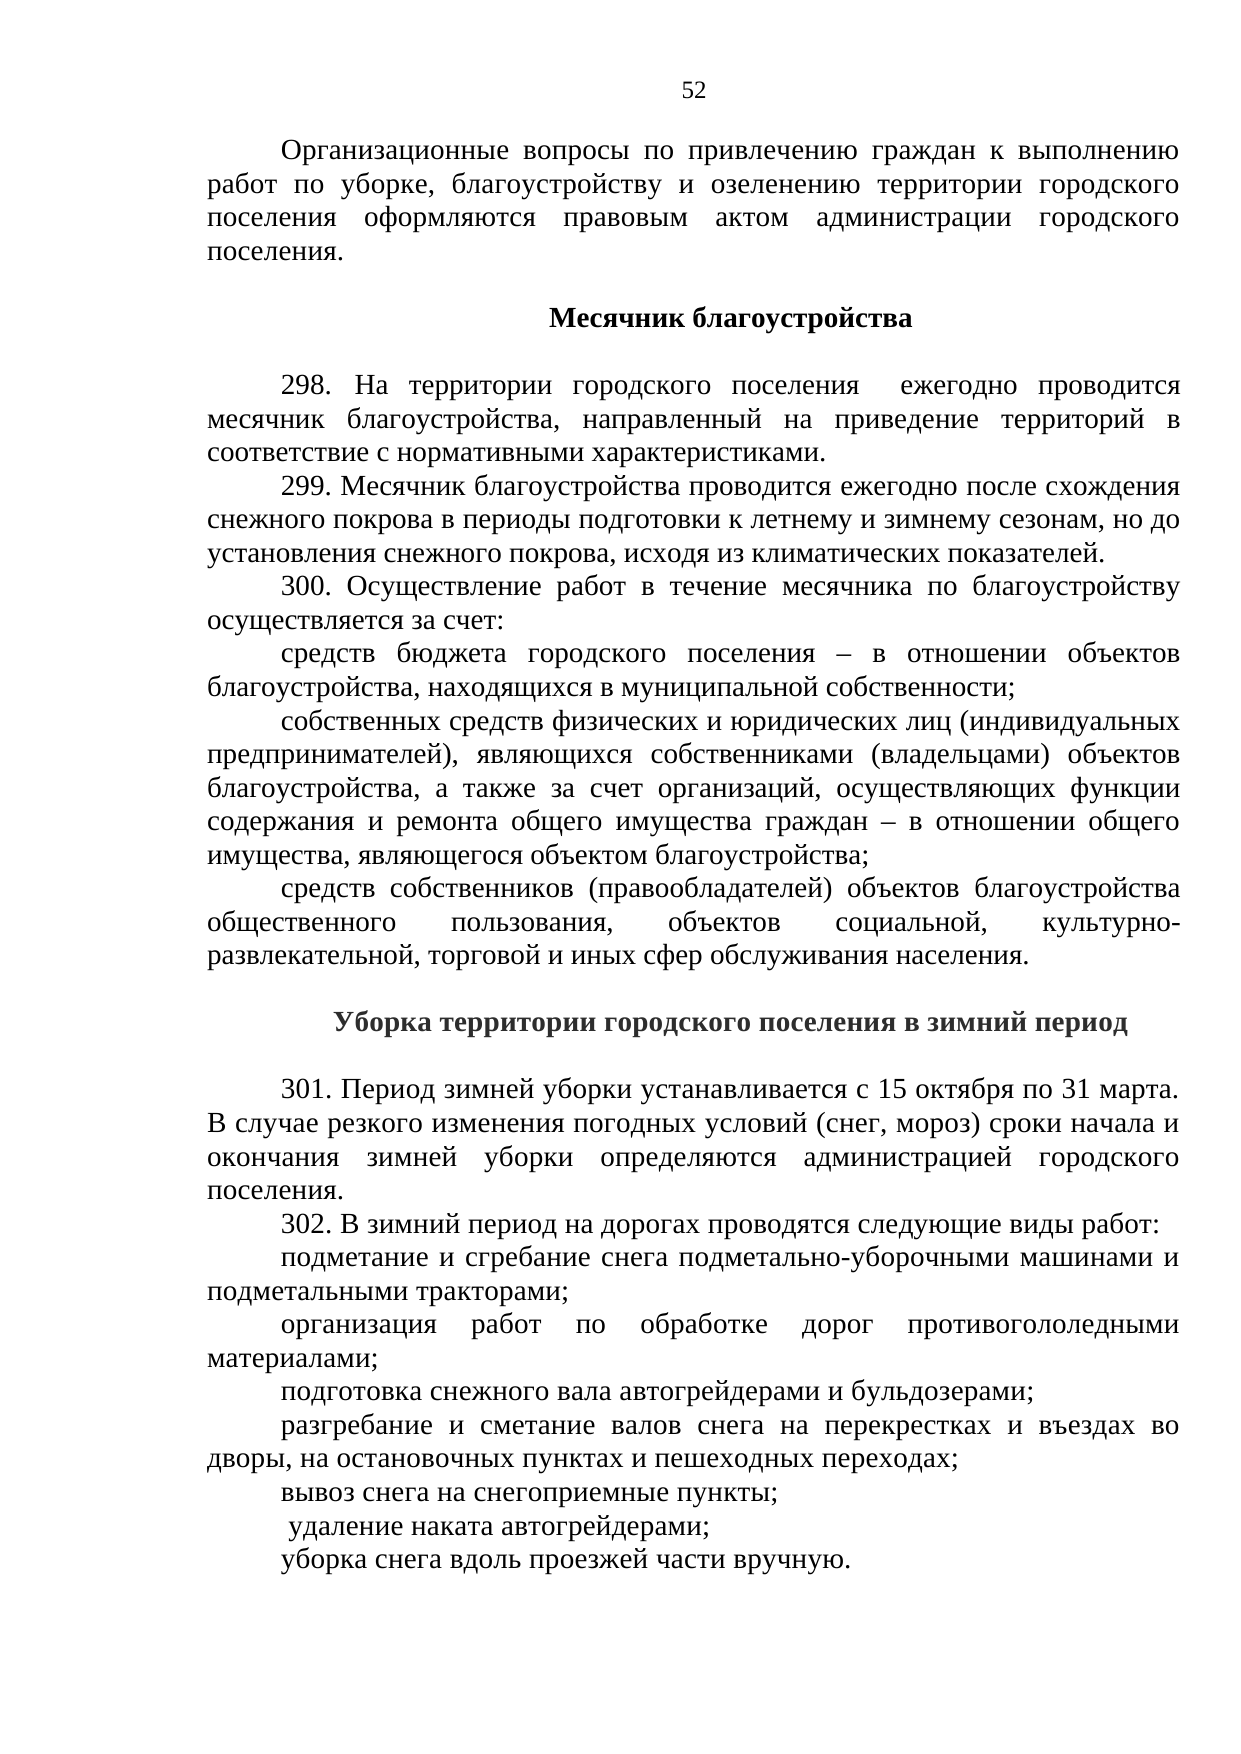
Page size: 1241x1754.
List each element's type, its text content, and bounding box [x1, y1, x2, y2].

text средств бюджета городского поселения – в отношении объектов благоустройства, находящихся в муниципальной собственности; [207, 636, 1181, 703]
text Месячник благоустройства [207, 300, 1181, 334]
text Организационные вопросы по привлечению граждан к выполнению работ по уборке, благоустройству и озеленению территории городского поселения оформляются правовым актом администрации городского поселения. [207, 132, 1181, 267]
text подметание и сгребание снега подметально-уборочными машинами и подметальными тракторами; [207, 1239, 1181, 1306]
text разгребание и сметание валов снега на перекрестках и въездах во дворы, на остановочных пунктах и пешеходных переходах; [207, 1407, 1181, 1474]
text удаление наката автогрейдерами; [207, 1508, 1181, 1541]
text организация работ по обработке дорог противогололедными материалами; [207, 1306, 1181, 1373]
text 302. В зимний период на дорогах проводятся следующие виды работ: [207, 1206, 1181, 1239]
text 298. На территории городского поселения ежегодно проводится месячник благоустройства, направленный на приведение территорий в соответствие с нормативными характеристиками. [207, 367, 1181, 468]
text вывоз снега на снегоприемные пункты; [207, 1474, 1181, 1508]
text 299. Месячник благоустройства проводится ежегодно после схождения снежного покрова в периоды подготовки к летнему и зимнему сезонам, но до установления снежного покрова, исходя из климатических показателей. [207, 468, 1181, 568]
text 301. Период зимней уборки устанавливается с 15 октября по 31 марта. В случае резкого изменения погодных условий (снег, мороз) сроки начала и окончания зимней уборки определяются администрацией городского поселения. [207, 1072, 1181, 1206]
text средств собственников (правообладателей) объектов благоустройства общественного пользования, объектов социальной, культурно-развлекательной, торговой и иных сфер обслуживания населения. [207, 870, 1181, 971]
text 300. Осуществление работ в течение месячника по благоустройству осуществляется за счет: [207, 568, 1181, 636]
list Уборка территории городского поселения в зимний период [207, 1004, 1181, 1038]
text собственных средств физических и юридических лиц (индивидуальных предпринимателей), являющихся собственниками (владельцами) объектов благоустройства, а также за счет организаций, осуществляющих функции содержания и ремонта общего имущества граждан – в отношении общего имущества, являющегося объектом благоустройства; [207, 703, 1181, 870]
text уборка снега вдоль проезжей части вручную. [207, 1541, 1181, 1575]
text подготовка снежного вала автогрейдерами и бульдозерами; [207, 1373, 1181, 1407]
